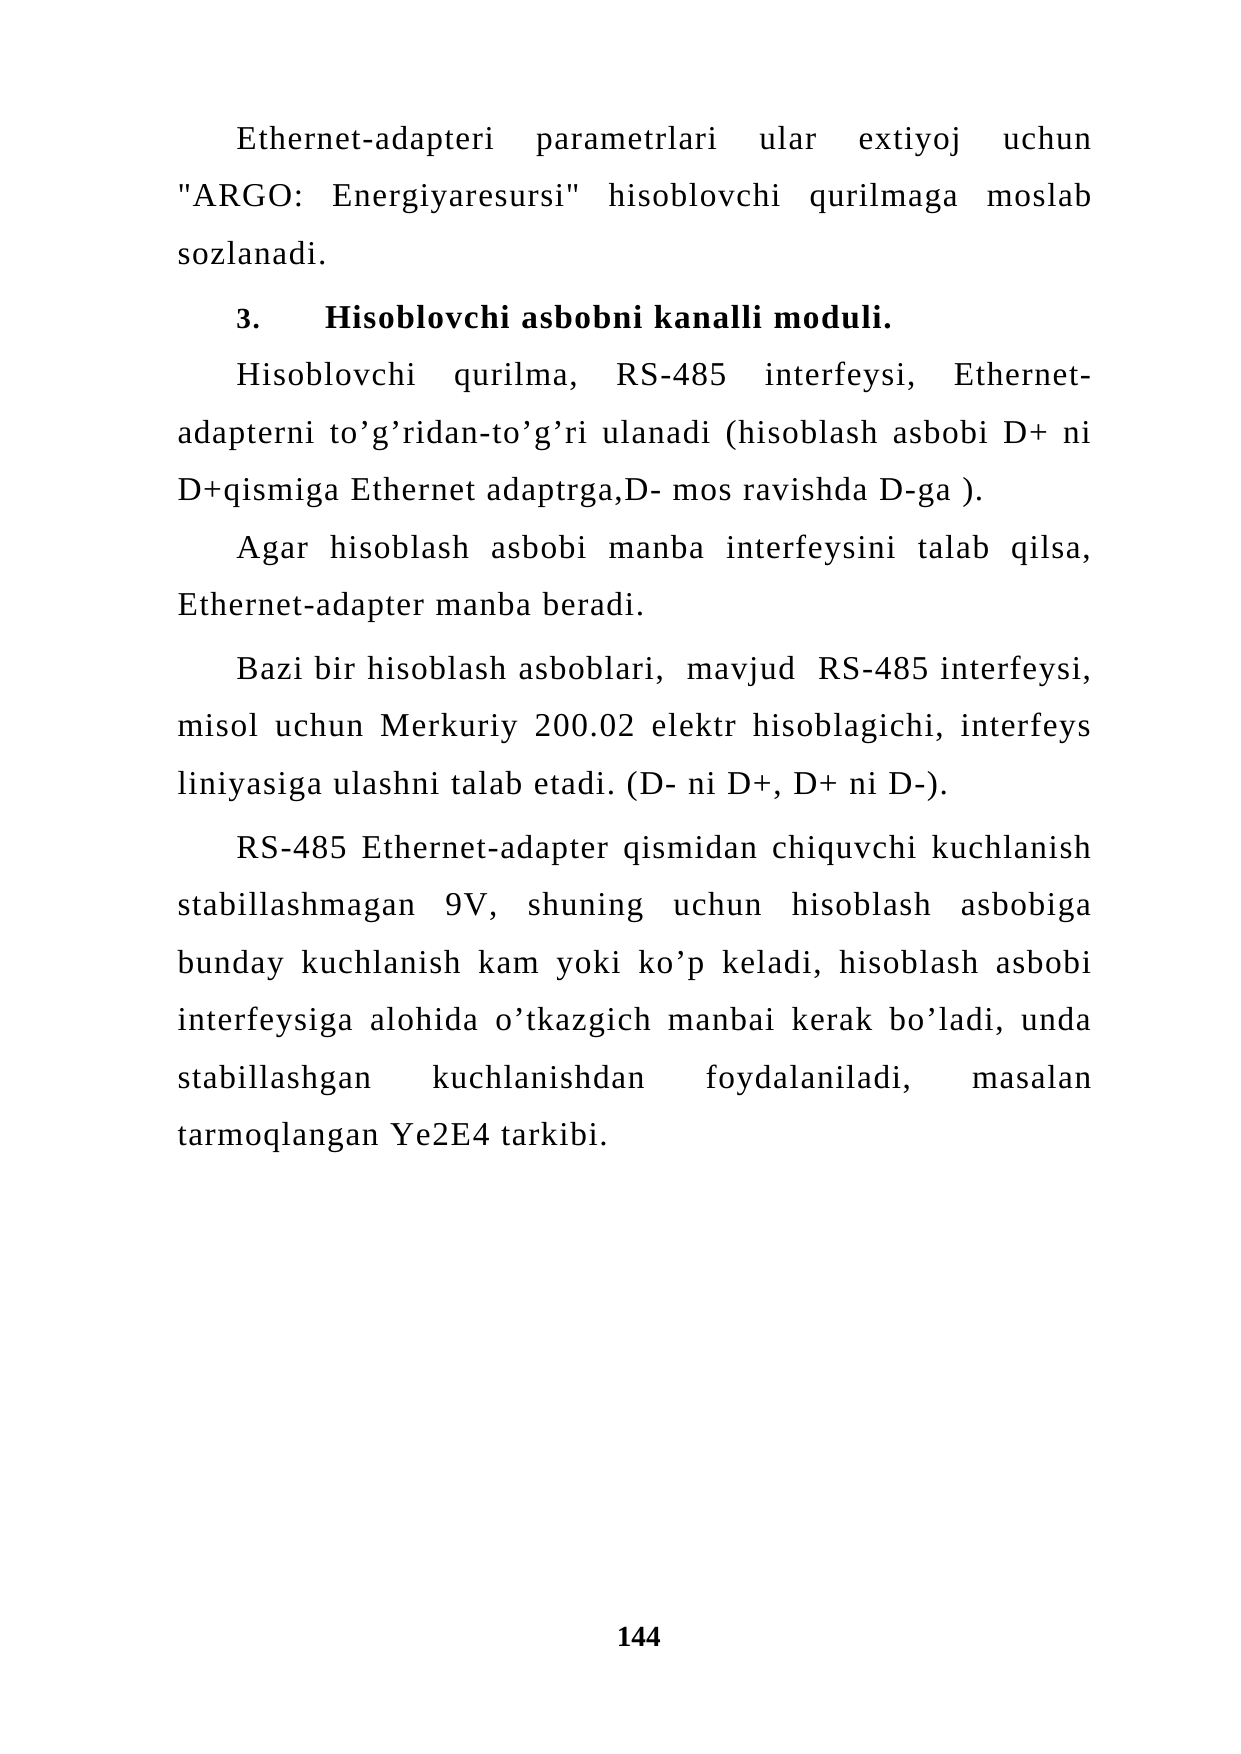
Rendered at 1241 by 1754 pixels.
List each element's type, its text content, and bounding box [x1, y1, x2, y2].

list Hisoblovchi asbobni kanalli moduli. [177, 297, 1092, 335]
text Ethernet-adapteri parametrlari ular extiyoj uchun "ARGO: Energiyaresursi" hisoblovchi qurilmaga moslab sozlanadi. [177, 118, 1092, 271]
text Bazi bir hisoblash asboblari, mavjud RS-485 interfeysi, misol uchun Merkuriy 200.02 elektr hisoblagichi, interfeys liniyasiga ulashni talab etadi. (D- ni D+, D+ ni D-). [177, 648, 1092, 801]
list Agar hisoblash asbobi manba interfeysini talab qilsa, Ethernet-adapter manba beradi. [177, 527, 1092, 623]
list Hisoblovchi qurilma, RS-485 interfeysi, Ethernet-adapterni to’g’ridan-to’g’ri ulanadi (hisoblash asbobi D+ ni D+qismiga Ethernet adaptrga,D- mos ravishda D-ga ). [177, 354, 1092, 508]
text RS-485 Ethernet-adapter qismidan chiquvchi kuchlanish stabillashmagan 9V, shuning uchun hisoblash asbobiga bunday kuchlanish kam yoki ko’p keladi, hisoblash asbobi interfeysiga alohida o’tkazgich manbai kerak bo’ladi, unda stabillashgan kuchlanishdan foydalaniladi, masalan tarmoqlangan Ye2E4 tarkibi. [177, 827, 1092, 1153]
